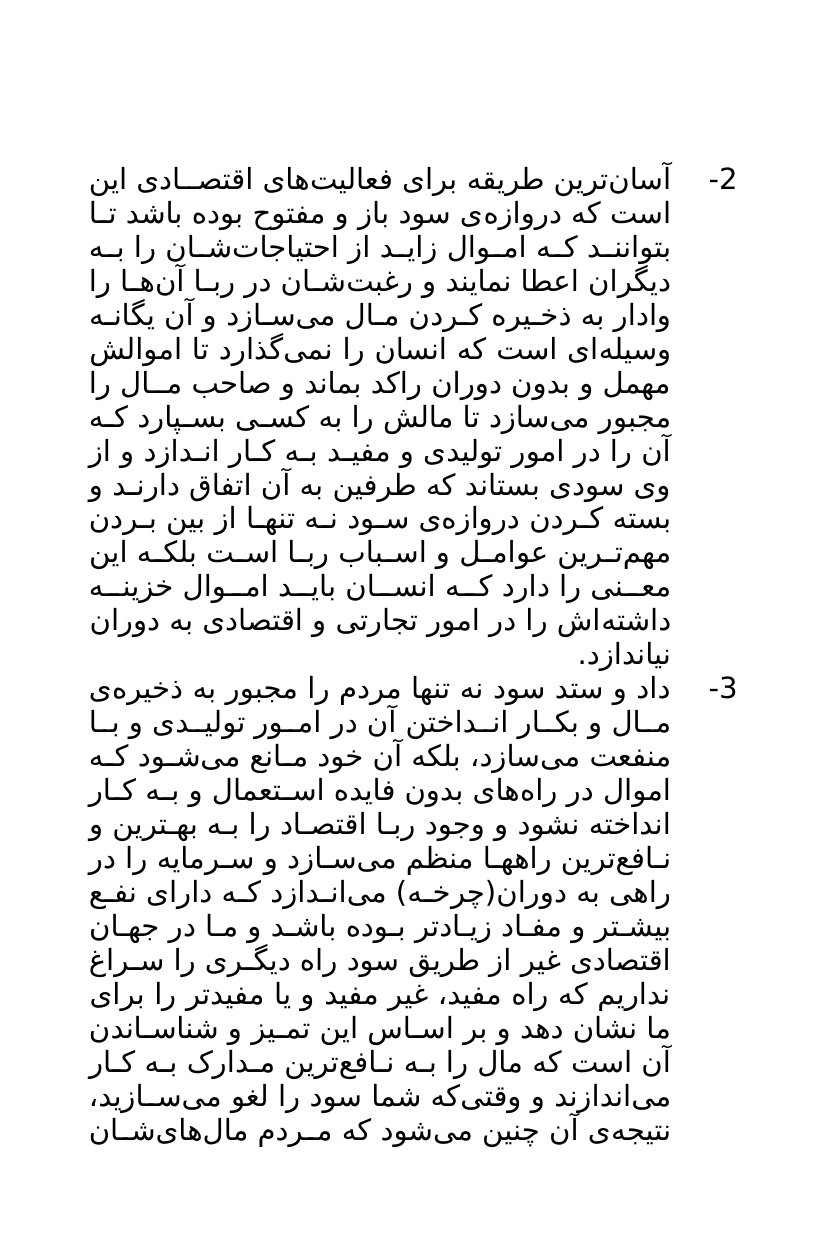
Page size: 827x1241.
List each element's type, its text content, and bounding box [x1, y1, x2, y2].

list آسان‌ترین طریقه‌ برای فعالیت‌های اقتصادی این است که دروازه‌ی سود باز و مفتوح بوده باشد تا بتوانند که اموال زاید از احتیاجات‌شان ‌را به دیگران اعطا نمایند و رغبت‌شان در ربا آن‌ها را وادار به ذخیره کردن مال می‌سازد و آن یگانه وسیله‌ای است که انسان را نمی‌گذارد تا اموالش مهمل و بدون دوران راکد بماند و صاحب مال را مجبور می‌سازد تا مالش را به کسی بسپارد که آن را در امور تولیدی و مفید به کار اندازد و از وی سودی بستاند که طرفین به آن اتفاق دارند و بسته کردن دروازه‌ی سود نه تنها از بین بردن مهم‌ترین عوامل و اسباب ربا است بلکه این معنی را دارد که انسان باید اموال خزینه داشته‌اش را در امور تجارتی و اقتصادی به دوران نیاندازد. [89, 162, 708, 672]
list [89, 672, 708, 1147]
